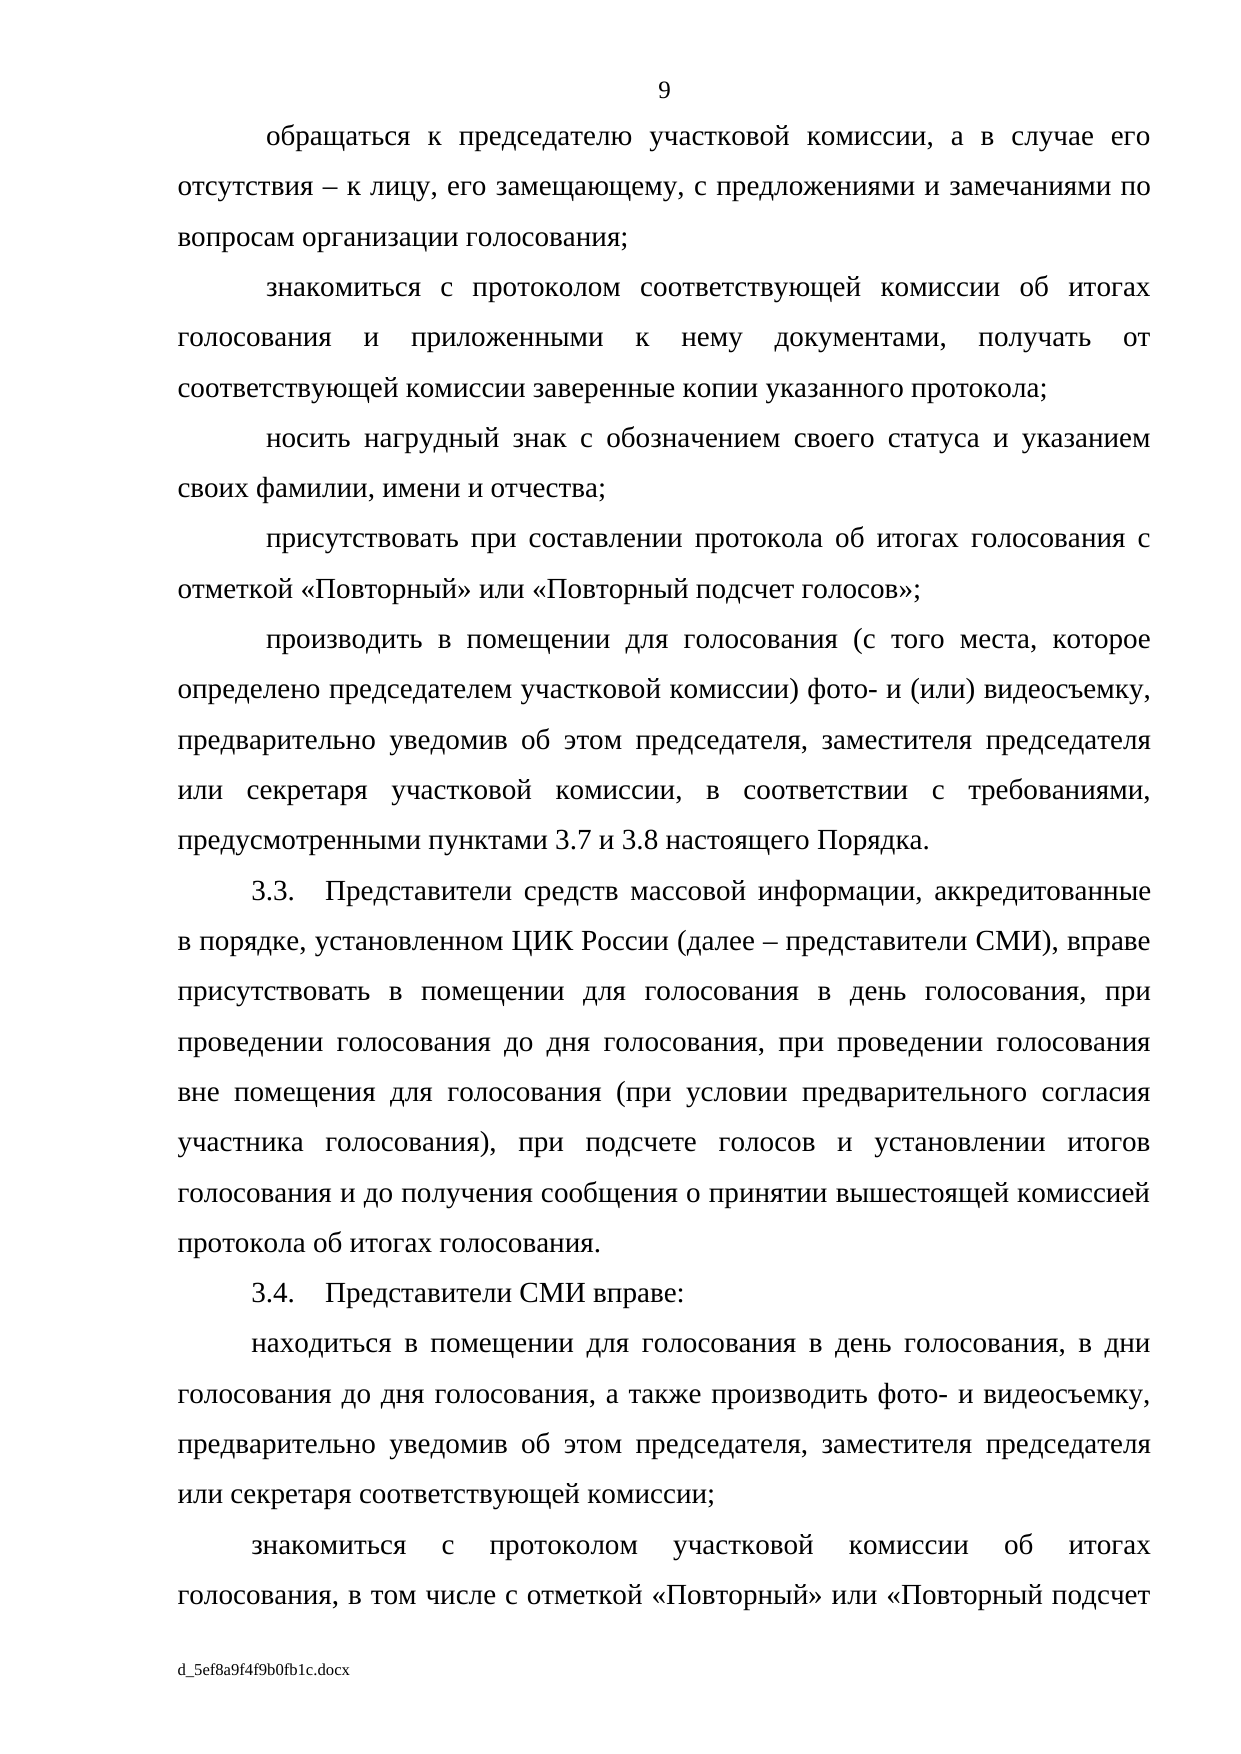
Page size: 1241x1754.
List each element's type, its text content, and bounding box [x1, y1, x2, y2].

text носить нагрудный знак с обозначением своего статуса и указанием своих фамилии, имени и отчества; [177, 420, 1152, 504]
text находиться в помещении для голосования в день голосования, в дни голосования до дня голосования, а также производить фото- и видеосъемку, предварительно уведомив об этом председателя, заместителя председателя или секретаря соответствующей комиссии; [177, 1326, 1152, 1510]
text обращаться к председателю участковой комиссии, а в случае его отсутствия – к лицу, его замещающему, с предложениями и замечаниями по вопросам организации голосования; [177, 118, 1152, 252]
list Представители СМИ вправе: [177, 1275, 1152, 1309]
text присутствовать при составлении протокола об итогах голосования с отметкой «Повторный» или «Повторный подсчет голосов»; [177, 521, 1152, 604]
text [177, 1527, 1152, 1611]
list Представители средств массовой информации, аккредитованные в порядке, установленном ЦИК России (далее – представители СМИ), вправе присутствовать в помещении для голосования в день голосования, при проведении голосования до дня голосования, при проведении голосования вне помещения для голосования (при условии предварительного согласия участника голосования), при подсчете голосов и установлении итогов голосования и до получения сообщения о принятии вышестоящей комиссией протокола об итогах голосования. [177, 873, 1152, 1258]
text производить в помещении для голосования (с того места, которое определено председателем участковой комиссии) фото- и (или) видеосъемку, предварительно уведомив об этом председателя, заместителя председателя или секретаря участковой комиссии, в соответствии с требованиями, предусмотренными пунктами 3.7 и 3.8 настоящего Порядка. [177, 621, 1152, 856]
text знакомиться с протоколом соответствующей комиссии об итогах голосования и приложенными к нему документами, получать от соответствующей комиссии заверенные копии указанного протокола; [177, 269, 1152, 403]
